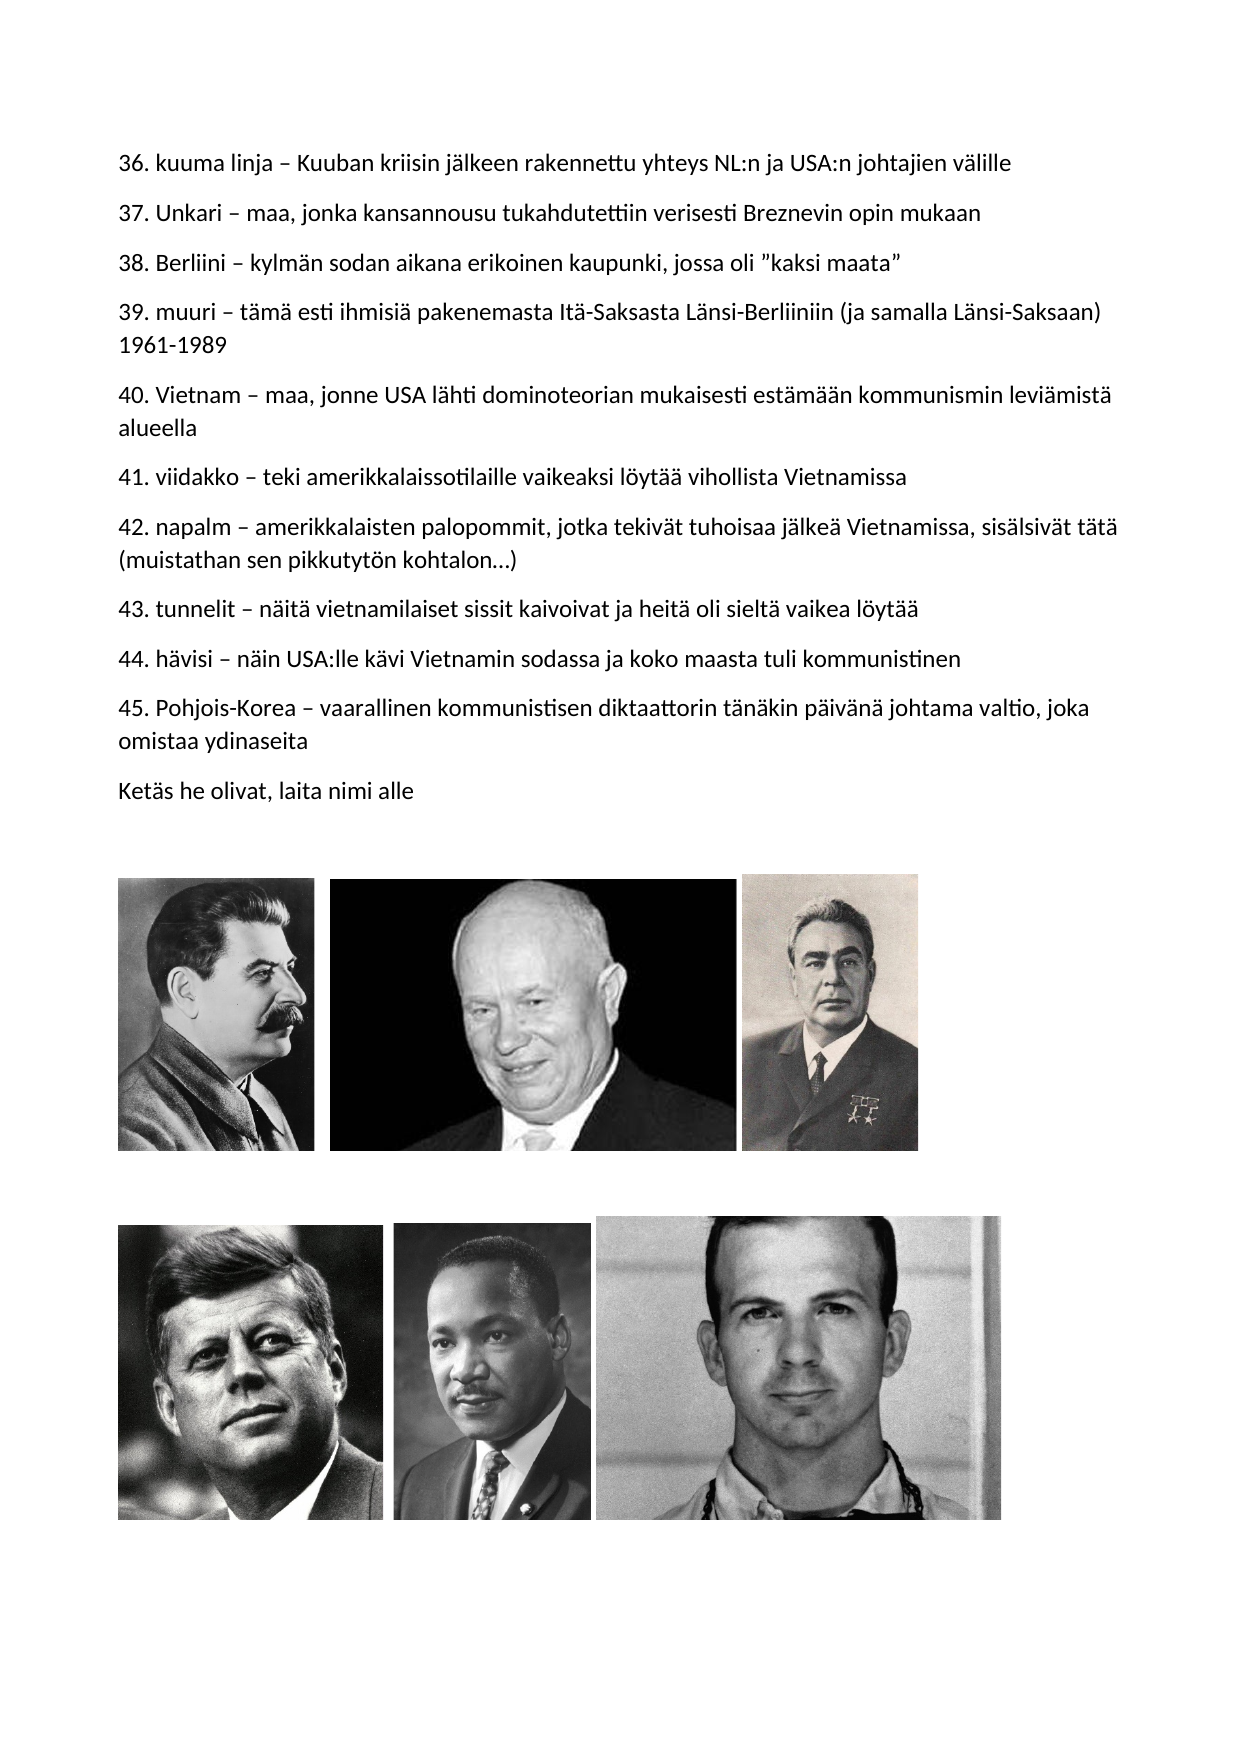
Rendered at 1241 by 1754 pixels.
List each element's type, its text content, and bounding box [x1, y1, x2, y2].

text 40. Vietnam – maa, jonne USA lähti dominoteorian mukaisesti estämään kommunismin leviämistä alueella [118, 379, 1122, 442]
picture [393, 1223, 591, 1520]
text 42. napalm – amerikkalaisten palopommit, jotka tekivät tuhoisaa jälkeä Vietnamissa, sisälsivät tätä (muistathan sen pikkutytön kohtalon…) [118, 511, 1122, 574]
text 43. tunnelit – näitä vietnamilaiset sissit kaivoivat ja heitä oli sieltä vaikea löytää [118, 593, 1122, 624]
text 41. viidakko – teki amerikkalaissotilaille vaikeaksi löytää vihollista Vietnamissa [118, 461, 1122, 492]
text 36. kuuma linja – Kuuban kriisin jälkeen rakennettu yhteys NL:n ja USA:n johtajien välille [118, 148, 1122, 178]
picture [742, 874, 919, 1151]
text 38. Berliini – kylmän sodan aikana erikoinen kaupunki, jossa oli ”kaksi maata” [118, 247, 1122, 277]
text 37. Unkari – maa, jonka kansannousu tukahdutettiin verisesti Breznevin opin mukaan [118, 197, 1122, 228]
text 45. Pohjois-Korea – vaarallinen kommunistisen diktaattorin tänäkin päivänä johtama valtio, joka omistaa ydinaseita [118, 693, 1122, 756]
picture [118, 1225, 384, 1520]
text 44. hävisi – näin USA:lle kävi Vietnamin sodassa ja koko maasta tuli kommunistinen [118, 643, 1122, 673]
text 39. muuri – tämä esti ihmisiä pakenemasta Itä-Saksasta Länsi-Berliiniin (ja samalla Länsi-Saksaan) 1961-1989 [118, 296, 1122, 360]
picture [118, 878, 315, 1151]
picture [330, 879, 737, 1151]
text Ketäs he olivat, laita nimi alle [118, 775, 1122, 806]
picture [596, 1216, 1002, 1520]
